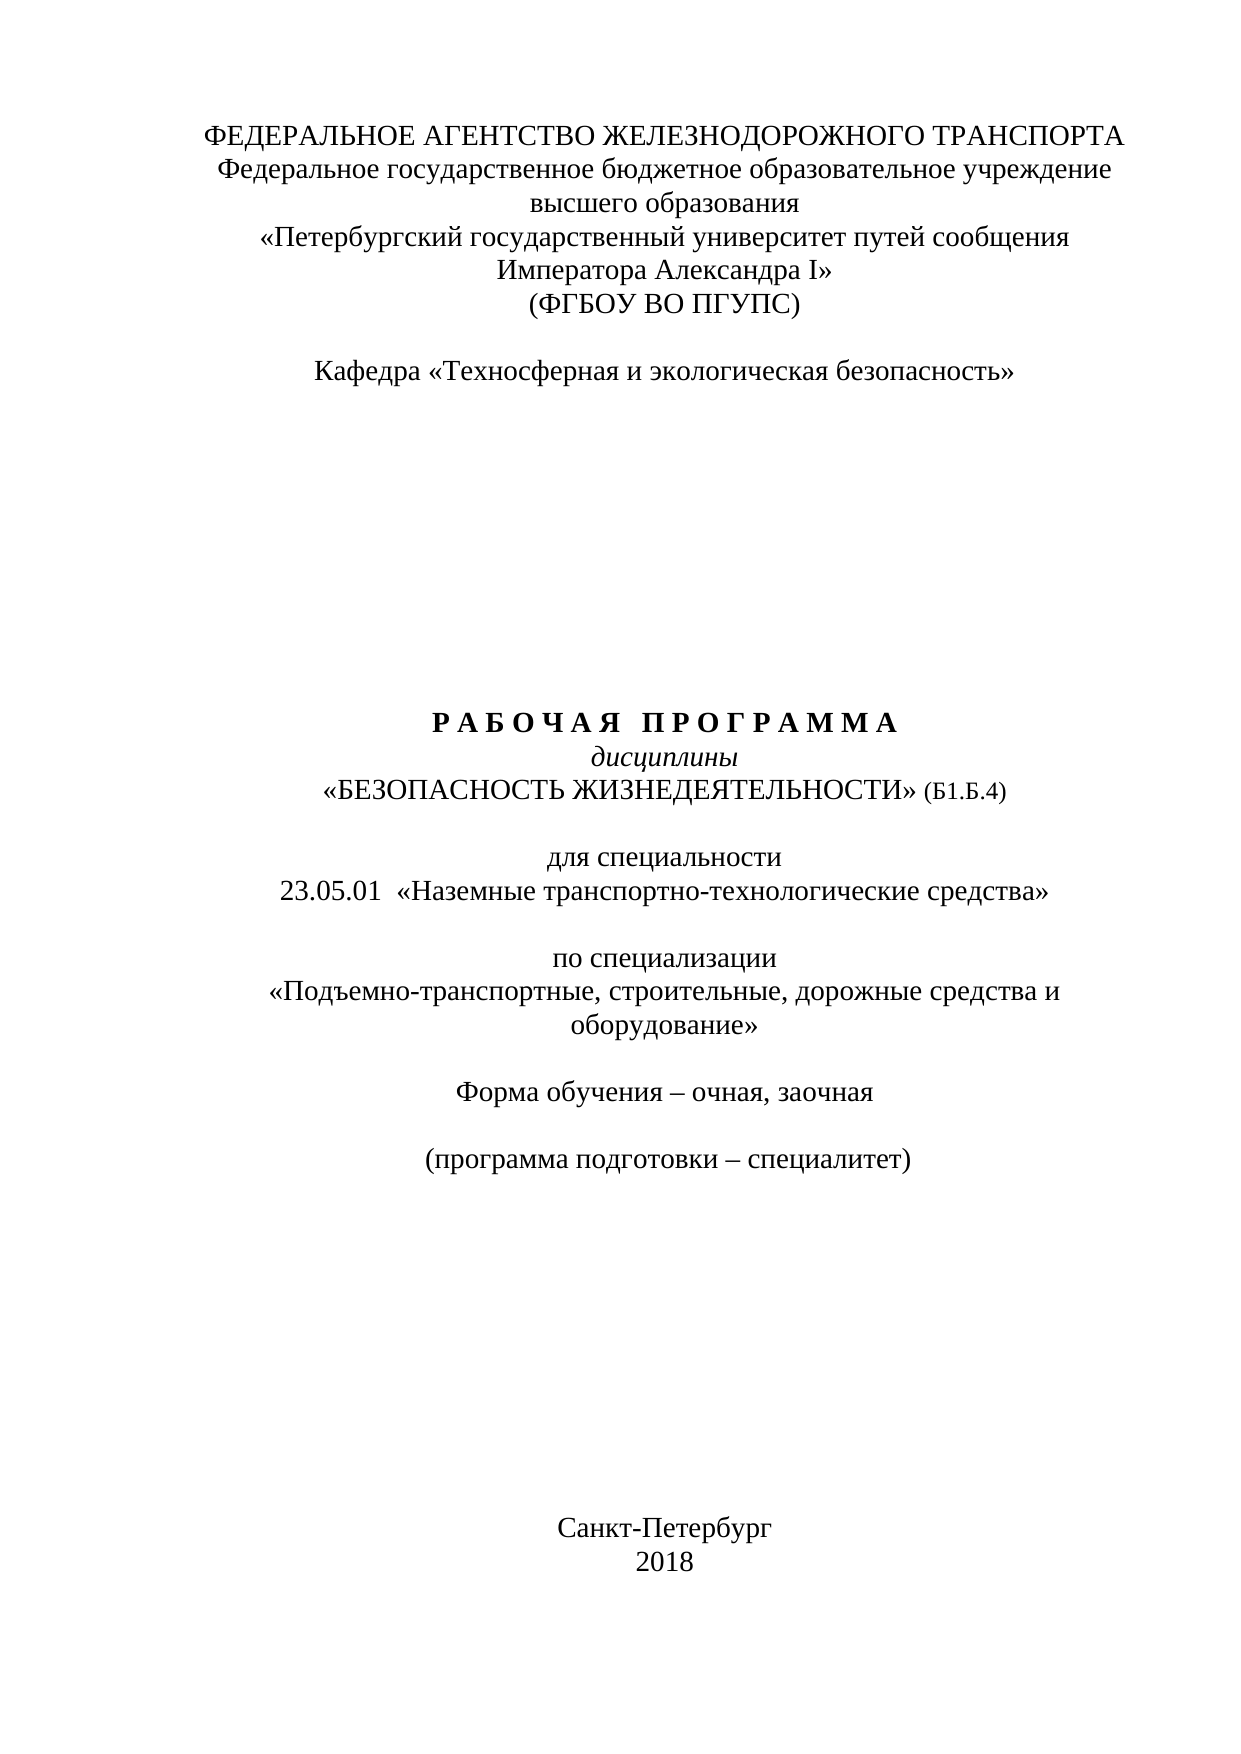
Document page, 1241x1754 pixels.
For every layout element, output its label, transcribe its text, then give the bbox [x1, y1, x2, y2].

text (программа подготовки – специалитет) [177, 1141, 1152, 1175]
text для специальности [177, 839, 1152, 873]
text Кафедра «Техносферная и экологическая безопасность» [177, 353, 1152, 386]
text ФЕДЕРАЛЬНОЕ АГЕНТСТВО ЖЕЛЕЗНОДОРОЖНОГО ТРАНСПОРТА [177, 118, 1152, 152]
text 2018 [177, 1544, 1152, 1577]
text Р А Б О Ч А Я П Р О Г Р А М М А [177, 705, 1152, 739]
text «Петербургский государственный университет путей сообщения [177, 219, 1152, 252]
text «БЕЗОПАСНОСТЬ ЖИЗНЕДЕЯТЕЛЬНОСТИ» (Б1.Б.4) [177, 772, 1152, 806]
text дисциплины [177, 739, 1152, 772]
text Форма обучения – очная, заочная [177, 1074, 1152, 1108]
text 23.05.01 «Наземные транспортно-технологические средства» [177, 873, 1152, 906]
text Федеральное государственное бюджетное образовательное учреждение высшего образования [177, 152, 1152, 219]
text Санкт-Петербург [177, 1510, 1152, 1544]
text (ФГБОУ ВО ПГУПС) [177, 286, 1152, 319]
text по специализации [177, 940, 1152, 973]
text Императора Александра I» [177, 252, 1152, 286]
text «Подъемно-транспортные, строительные, дорожные средства и оборудование» [177, 973, 1152, 1041]
